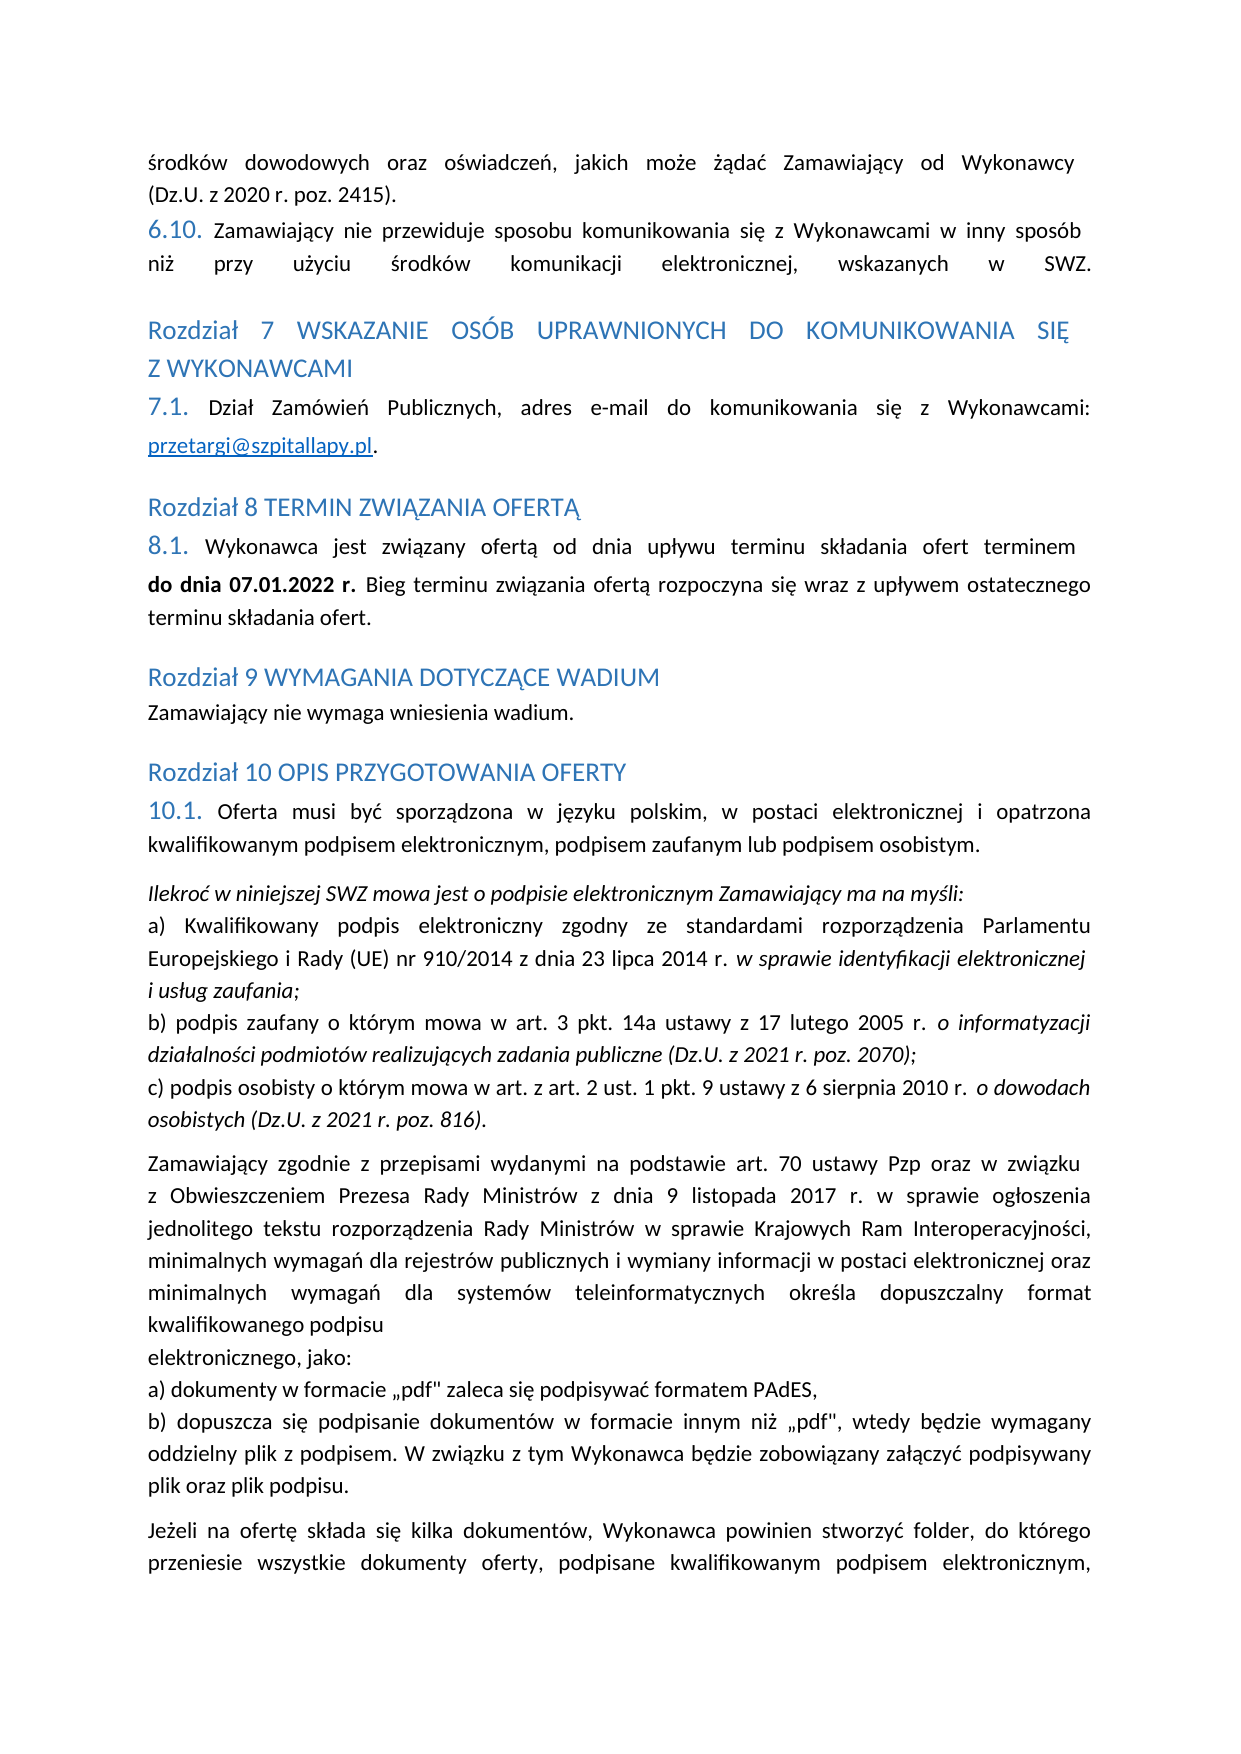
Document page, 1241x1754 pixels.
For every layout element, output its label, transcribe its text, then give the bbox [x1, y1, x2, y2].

text Zamawiający nie wymaga wniesienia wadium. [148, 698, 1093, 726]
subtitle Rozdział 8 TERMIN ZWIĄZANIA OFERTĄ [148, 490, 1093, 523]
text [148, 148, 1093, 208]
text a) Kwalifikowany podpis elektroniczny zgodny ze standardami rozporządzenia Parlamentu Europejskiego i Rady (UE) nr 910/2014 z dnia 23 lipca 2014 r. w sprawie identyfikacji elektronicznej i usług zaufania; [148, 912, 1093, 1004]
text c) podpis osobisty o którym mowa w art. z art. 2 ust. 1 pkt. 9 ustawy z 6 sierpnia 2010 r. o dowodach osobistych (Dz.U. z 2021 r. poz. 816). [148, 1073, 1093, 1133]
text a) dokumenty w formacie „pdf" zaleca się podpisywać formatem PAdES, [148, 1375, 1093, 1403]
text b) dopuszcza się podpisanie dokumentów w formacie innym niż „pdf", wtedy będzie wymagany oddzielny plik z podpisem. W związku z tym Wykonawca będzie zobowiązany załączyć podpisywany plik oraz plik podpisu. [148, 1407, 1093, 1499]
text b) podpis zaufany o którym mowa w art. 3 pkt. 14a ustawy z 17 lutego 2005 r. o informatyzacji działalności podmiotów realizujących zadania publiczne (Dz.U. z 2021 r. poz. 2070); [148, 1008, 1093, 1068]
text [148, 1516, 1093, 1576]
subtitle 8.1. Wykonawca jest związany ofertą od dnia upływu terminu składania ofert terminem do dnia 07.01.2022 r. Bieg terminu związania ofertą rozpoczyna się wraz z upływem ostatecznego terminu składania ofert. [148, 528, 1093, 631]
text 10.1. Oferta musi być sporządzona w języku polskim, w postaci elektronicznej i opatrzona kwalifikowanym podpisem elektronicznym, podpisem zaufanym lub podpisem osobistym. [148, 793, 1093, 859]
text elektronicznego, jako: [148, 1343, 1093, 1371]
subtitle Rozdział 9 WYMAGANIA DOTYCZĄCE WADIUM [148, 660, 1093, 693]
text 6.10. Zamawiający nie przewiduje sposobu komunikowania się z Wykonawcami w inny sposób niż przy użyciu środków komunikacji elektronicznej, wskazanych w SWZ. [148, 212, 1093, 309]
text Ilekroć w niniejszej SWZ mowa jest o podpisie elektronicznym Zamawiający ma na myśli: [148, 879, 1093, 907]
text Zamawiający zgodnie z przepisami wydanymi na podstawie art. 70 ustawy Pzp oraz w związku z Obwieszczeniem Prezesa Rady Ministrów z dnia 9 listopada 2017 r. w sprawie ogłoszenia jednolitego tekstu rozporządzenia Rady Ministrów w sprawie Krajowych Ram Interoperacyjności, minimalnych wymagań dla rejestrów publicznych i wymiany informacji w postaci elektronicznej oraz minimalnych wymagań dla systemów teleinformatycznych określa dopuszczalny format kwalifikowanego podpisu [148, 1149, 1093, 1338]
text 7.1. Dział Zamówień Publicznych, adres e-mail do komunikowania się z Wykonawcami: przetargi@szpitallapy.pl. [148, 389, 1093, 460]
subtitle Rozdział 7 WSKAZANIE OSÓB UPRAWNIONYCH DO KOMUNIKOWANIA SIĘ Z WYKONAWCAMI [148, 313, 1093, 384]
subtitle Rozdział 10 OPIS PRZYGOTOWANIA OFERTY [148, 756, 1093, 788]
